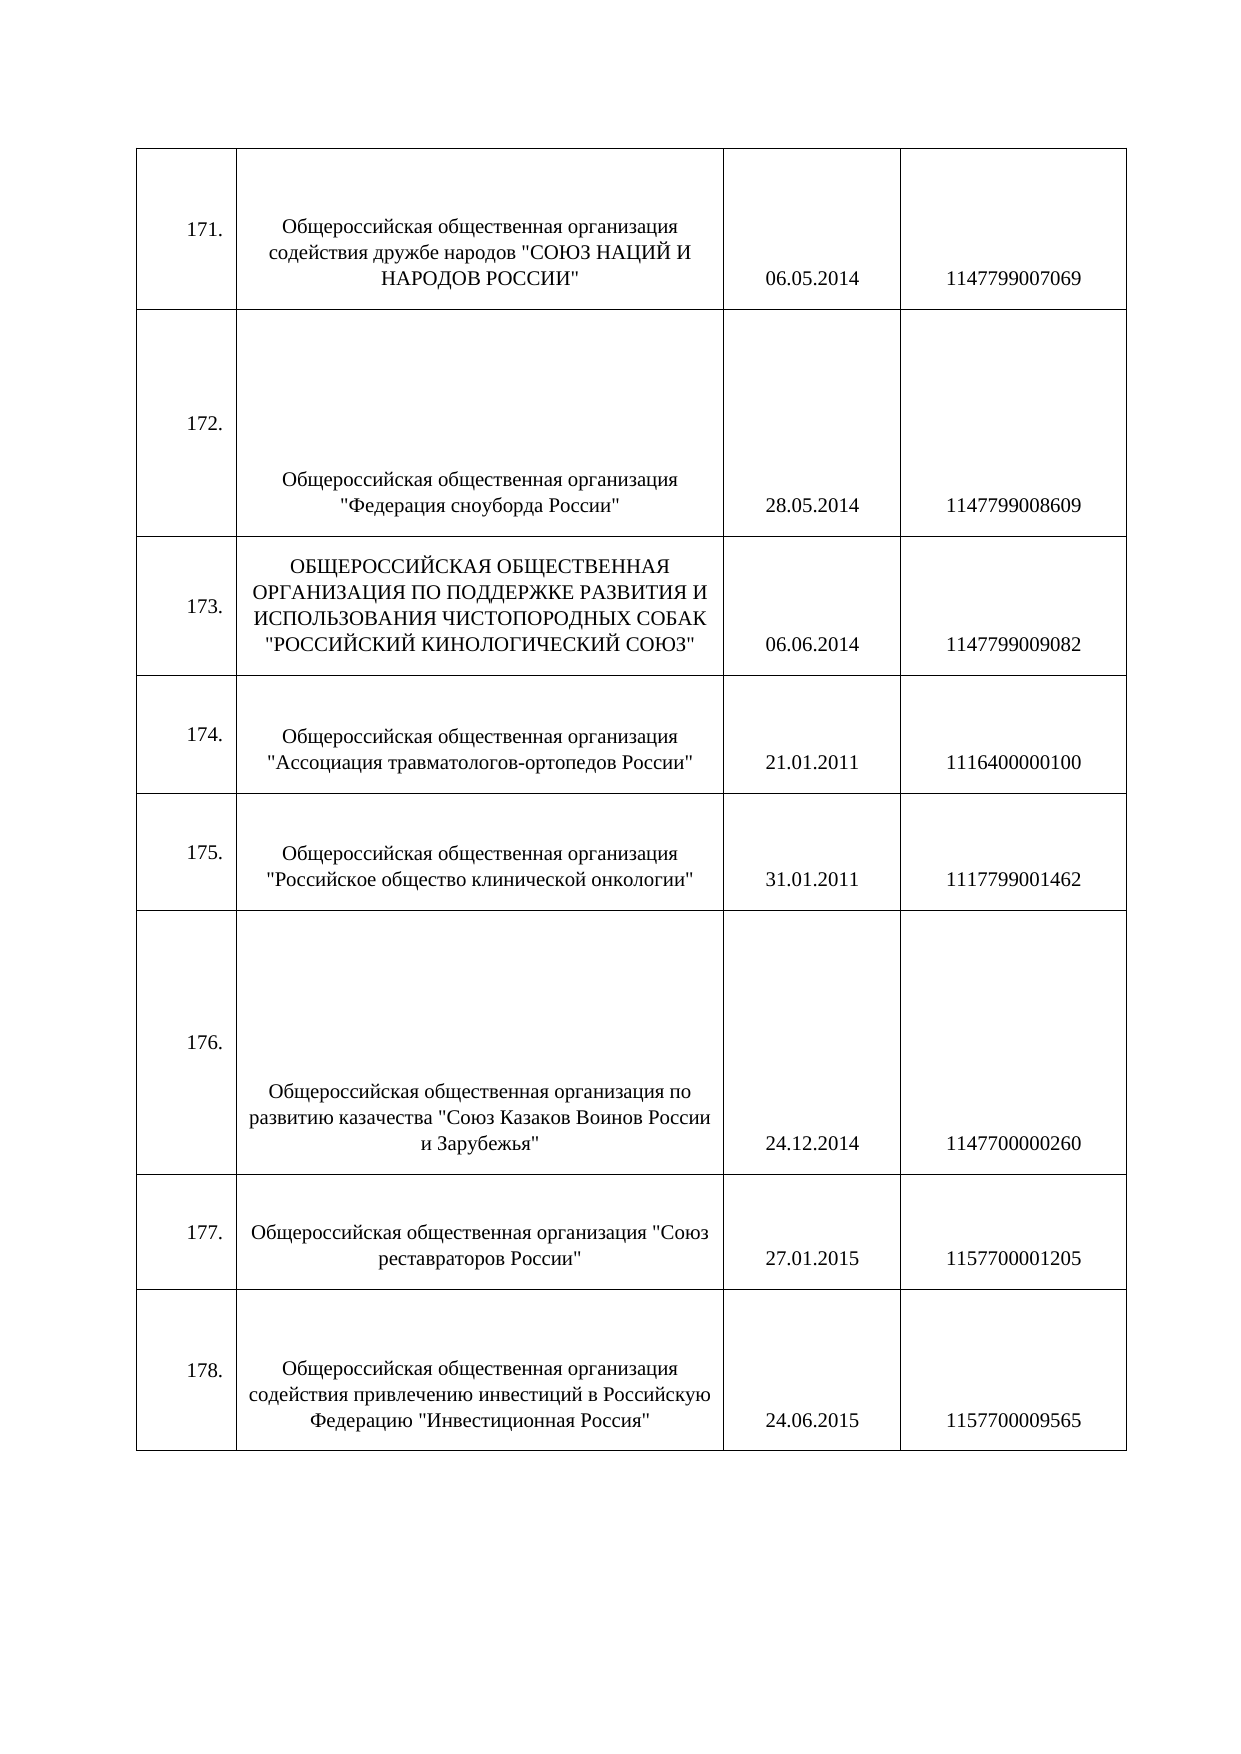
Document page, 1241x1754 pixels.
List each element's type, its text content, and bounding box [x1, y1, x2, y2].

table_cell ОБЩЕРОССИЙСКАЯ ОБЩЕСТВЕННАЯ ОРГАНИЗАЦИЯ ПО ПОДДЕРЖКЕ РАЗВИТИЯ И ИСПОЛЬЗОВАНИЯ ЧИСТОПОРОДНЫХ СОБАК "РОССИЙСКИЙ КИНОЛОГИЧЕСКИЙ СОЮЗ" [237, 537, 723, 675]
table_cell 21.01.2011 [724, 676, 900, 793]
table_cell 1157700009565 [901, 1290, 1126, 1450]
table_cell 1117799001462 [901, 794, 1126, 909]
table_cell [137, 676, 236, 793]
table_cell 1147799009082 [901, 537, 1126, 675]
table_cell Общероссийская общественная организация "Российское общество клинической онкологии" [237, 794, 723, 909]
table_cell 1157700001205 [901, 1175, 1126, 1289]
table_cell 1116400000100 [901, 676, 1126, 793]
table_cell 27.01.2015 [724, 1175, 900, 1289]
table_cell Общероссийская общественная организация по развитию казачества "Союз Казаков Воинов России и Зарубежья" [237, 911, 723, 1174]
table_cell Общероссийская общественная организация содействия привлечению инвестиций в Российскую Федерацию "Инвестиционная Россия" [237, 1290, 723, 1450]
table_cell 24.06.2015 [724, 1290, 900, 1450]
table_cell 1147799008609 [901, 310, 1126, 536]
table_cell 06.05.2014 [724, 149, 900, 309]
table_cell Общероссийская общественная организация "Федерация сноуборда России" [237, 310, 723, 536]
table_cell 24.12.2014 [724, 911, 900, 1174]
table_cell [137, 911, 236, 1174]
table_cell 28.05.2014 [724, 310, 900, 536]
table_cell 1147700000260 [901, 911, 1126, 1174]
table_cell 31.01.2011 [724, 794, 900, 909]
table_cell Общероссийская общественная организация "Союз реставраторов России" [237, 1175, 723, 1289]
table_cell [137, 149, 236, 309]
table_cell Общероссийская общественная организация содействия дружбе народов "СОЮЗ НАЦИЙ И НАРОДОВ РОССИИ" [237, 149, 723, 309]
table_cell [137, 537, 236, 675]
table_cell [137, 1175, 236, 1289]
table_cell Общероссийская общественная организация "Ассоциация травматологов-ортопедов России" [237, 676, 723, 793]
table_cell [137, 310, 236, 536]
table_cell 06.06.2014 [724, 537, 900, 675]
table_cell [137, 794, 236, 909]
table_cell [137, 1290, 236, 1450]
table_cell 1147799007069 [901, 149, 1126, 309]
